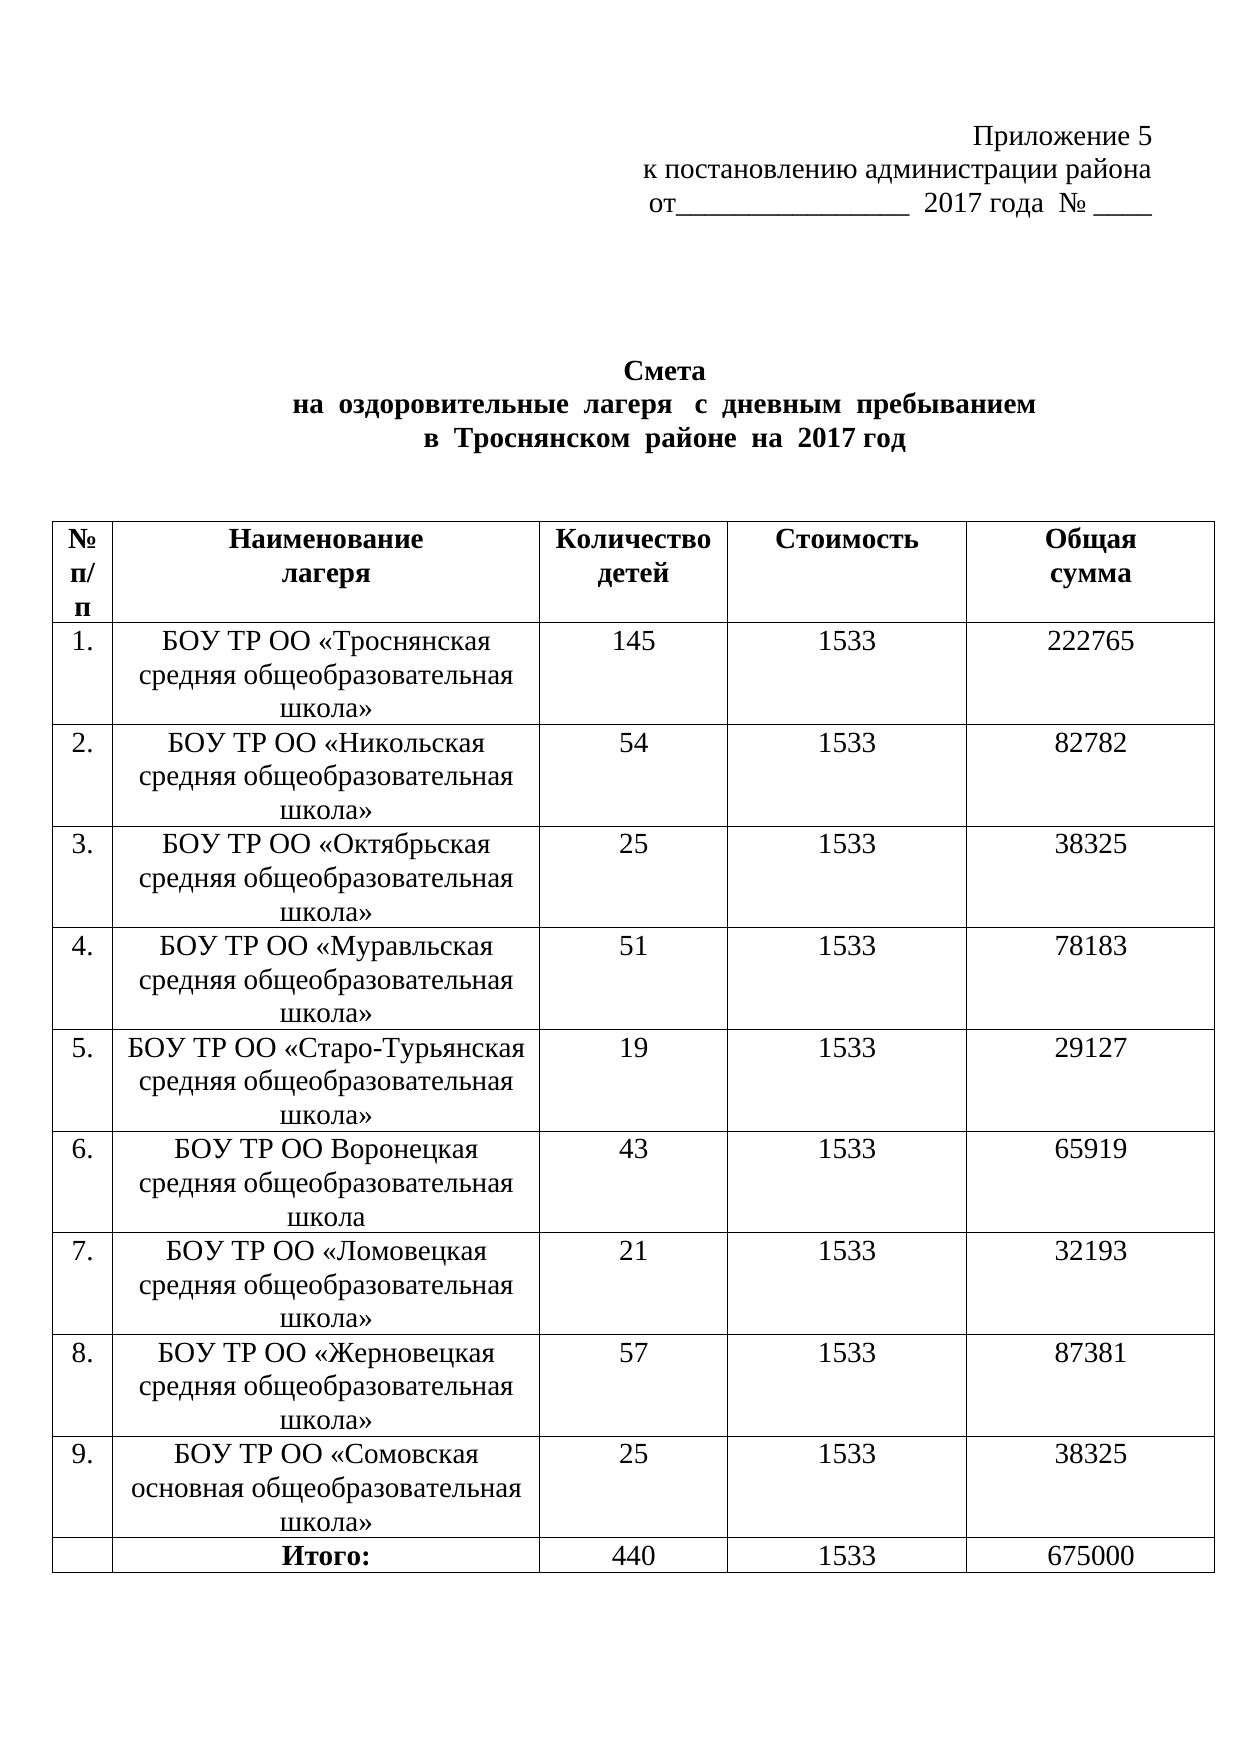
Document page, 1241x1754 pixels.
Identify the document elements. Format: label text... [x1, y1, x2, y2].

table_cell [53, 1538, 112, 1572]
table_cell БОУ ТР ОО «Никольская средняя общеобразовательная школа» [113, 725, 539, 826]
table_cell БОУ ТР ОО «Октябрьская средняя общеобразовательная школа» [113, 827, 539, 927]
table_cell 440 [540, 1538, 727, 1572]
table_cell Итого: [113, 1538, 539, 1572]
table_cell 1533 [728, 1538, 966, 1572]
table_cell БОУ ТР ОО «Старо-Турьянская средняя общеобразовательная школа» [113, 1030, 539, 1131]
text в Троснянском районе на 2017 год [177, 420, 1152, 453]
table_cell 1533 [728, 928, 966, 1029]
table_cell 2. [53, 725, 112, 826]
table_cell 1533 [728, 1437, 966, 1537]
text к постановлению администрации района [177, 152, 1152, 185]
table_cell 1533 [728, 623, 966, 724]
table_cell 25 [540, 827, 727, 927]
table_cell 1. [53, 623, 112, 724]
table_cell БОУ ТР ОО Воронецкая средняя общеобразовательная школа [113, 1132, 539, 1232]
table_cell 9. [53, 1437, 112, 1537]
table_cell 65919 [967, 1132, 1214, 1232]
table_cell 5. [53, 1030, 112, 1131]
table_cell 38325 [967, 827, 1214, 927]
table_header № п/п [53, 522, 112, 622]
table_cell 43 [540, 1132, 727, 1232]
table_cell 7. [53, 1233, 112, 1334]
table_cell 25 [540, 1437, 727, 1537]
table_cell 1533 [728, 827, 966, 927]
text на оздоровительные лагеря с дневным пребыванием [177, 386, 1152, 420]
table_cell 87381 [967, 1335, 1214, 1436]
table_cell БОУ ТР ОО «Троснянская средняя общеобразовательная школа» [113, 623, 539, 724]
table_header Общая сумма [967, 522, 1214, 622]
table_cell 1533 [728, 1030, 966, 1131]
table_cell БОУ ТР ОО «Жерновецкая средняя общеобразовательная школа» [113, 1335, 539, 1436]
text Приложение 5 [177, 118, 1152, 152]
table_header Стоимость [728, 522, 966, 622]
table_cell 1533 [728, 1132, 966, 1232]
table_cell 1533 [728, 1335, 966, 1436]
table_cell 54 [540, 725, 727, 826]
table_cell 32193 [967, 1233, 1214, 1334]
table_cell 6. [53, 1132, 112, 1232]
table_cell 21 [540, 1233, 727, 1334]
table_cell 675000 [967, 1538, 1214, 1572]
table_cell 38325 [967, 1437, 1214, 1537]
table_cell 3. [53, 827, 112, 927]
table_cell БОУ ТР ОО «Сомовская основная общеобразовательная школа» [113, 1437, 539, 1537]
table_cell 8. [53, 1335, 112, 1436]
table_cell БОУ ТР ОО «Ломовецкая средняя общеобразовательная школа» [113, 1233, 539, 1334]
text от________________ 2017 года № ____ [177, 185, 1152, 219]
table_cell 82782 [967, 725, 1214, 826]
table_header Наименование лагеря [113, 522, 539, 622]
table_cell 57 [540, 1335, 727, 1436]
text Смета [177, 353, 1152, 386]
table_header Количество детей [540, 522, 727, 622]
table_cell 29127 [967, 1030, 1214, 1131]
table_cell 1533 [728, 725, 966, 826]
table_cell 222765 [967, 623, 1214, 724]
table_cell 145 [540, 623, 727, 724]
table_cell 51 [540, 928, 727, 1029]
table_cell 1533 [728, 1233, 966, 1334]
table_cell 4. [53, 928, 112, 1029]
table_cell БОУ ТР ОО «Муравльская средняя общеобразовательная школа» [113, 928, 539, 1029]
table_cell 78183 [967, 928, 1214, 1029]
table_cell 19 [540, 1030, 727, 1131]
